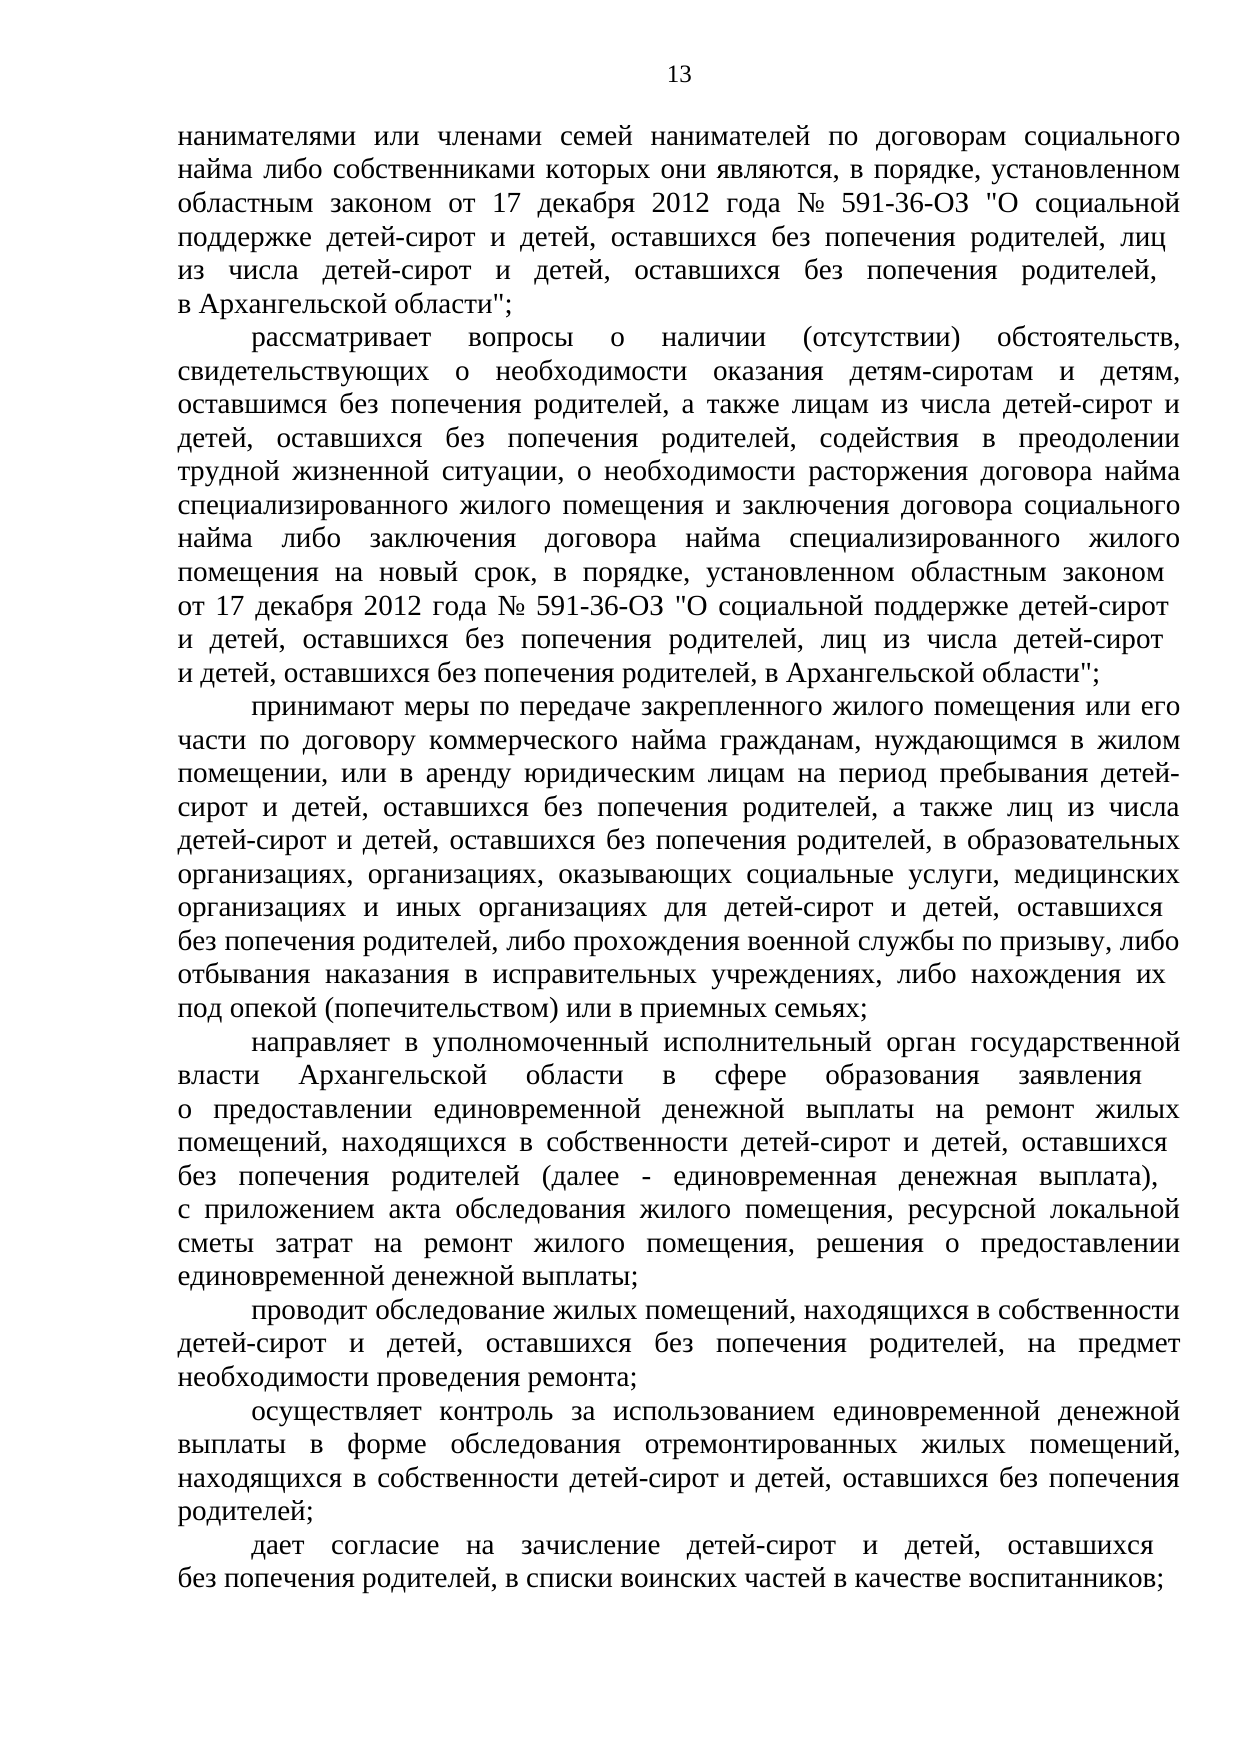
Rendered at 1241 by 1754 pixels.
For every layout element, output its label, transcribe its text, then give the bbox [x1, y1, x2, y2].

text проводит обследование жилых помещений, находящихся в собственности детей-сирот и детей, оставшихся без попечения родителей, на предмет необходимости проведения ремонта; [177, 1292, 1181, 1393]
text осуществляет контроль за использованием единовременной денежной выплаты в форме обследования отремонтированных жилых помещений, находящихся в собственности детей-сирот и детей, оставшихся без попечения родителей; [177, 1393, 1181, 1527]
text принимают меры по передаче закрепленного жилого помещения или его части по договору коммерческого найма гражданам, нуждающимся в жилом помещении, или в аренду юридическим лицам на период пребывания детей-сирот и детей, оставшихся без попечения родителей, а также лиц из числа детей-сирот и детей, оставшихся без попечения родителей, в образовательных организациях, организациях, оказывающих социальные услуги, медицинских организациях и иных организациях для детей-сирот и детей, оставшихся без попечения родителей, либо прохождения военной службы по призыву, либо отбывания наказания в исправительных учреждениях, либо нахождения их под опекой (попечительством) или в приемных семьях; [177, 688, 1181, 1024]
text рассматривает вопросы о наличии (отсутствии) обстоятельств, свидетельствующих о необходимости оказания детям-сиротам и детям, оставшимся без попечения родителей, а также лицам из числа детей-сирот и детей, оставшихся без попечения родителей, содействия в преодолении трудной жизненной ситуации, о необходимости расторжения договора найма специализированного жилого помещения и заключения договора социального найма либо заключения договора найма специализированного жилого помещения на новый срок, в порядке, установленном областным законом от 17 декабря 2012 года № 591-36-ОЗ "О социальной поддержке детей-сирот и детей, оставшихся без попечения родителей, лиц из числа детей-сирот и детей, оставшихся без попечения родителей, в Архангельской области"; [177, 319, 1181, 688]
text направляет в уполномоченный исполнительный орган государственной власти Архангельской области в сфере образования заявления о предоставлении единовременной денежной выплаты на ремонт жилых помещений, находящихся в собственности детей-сирот и детей, оставшихся без попечения родителей (далее - единовременная денежная выплата), с приложением акта обследования жилого помещения, ресурсной локальной сметы затрат на ремонт жилого помещения, решения о предоставлении единовременной денежной выплаты; [177, 1024, 1181, 1292]
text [177, 118, 1181, 319]
text дает согласие на зачисление детей-сирот и детей, оставшихся без попечения родителей, в списки воинских частей в качестве воспитанников; [177, 1527, 1181, 1594]
